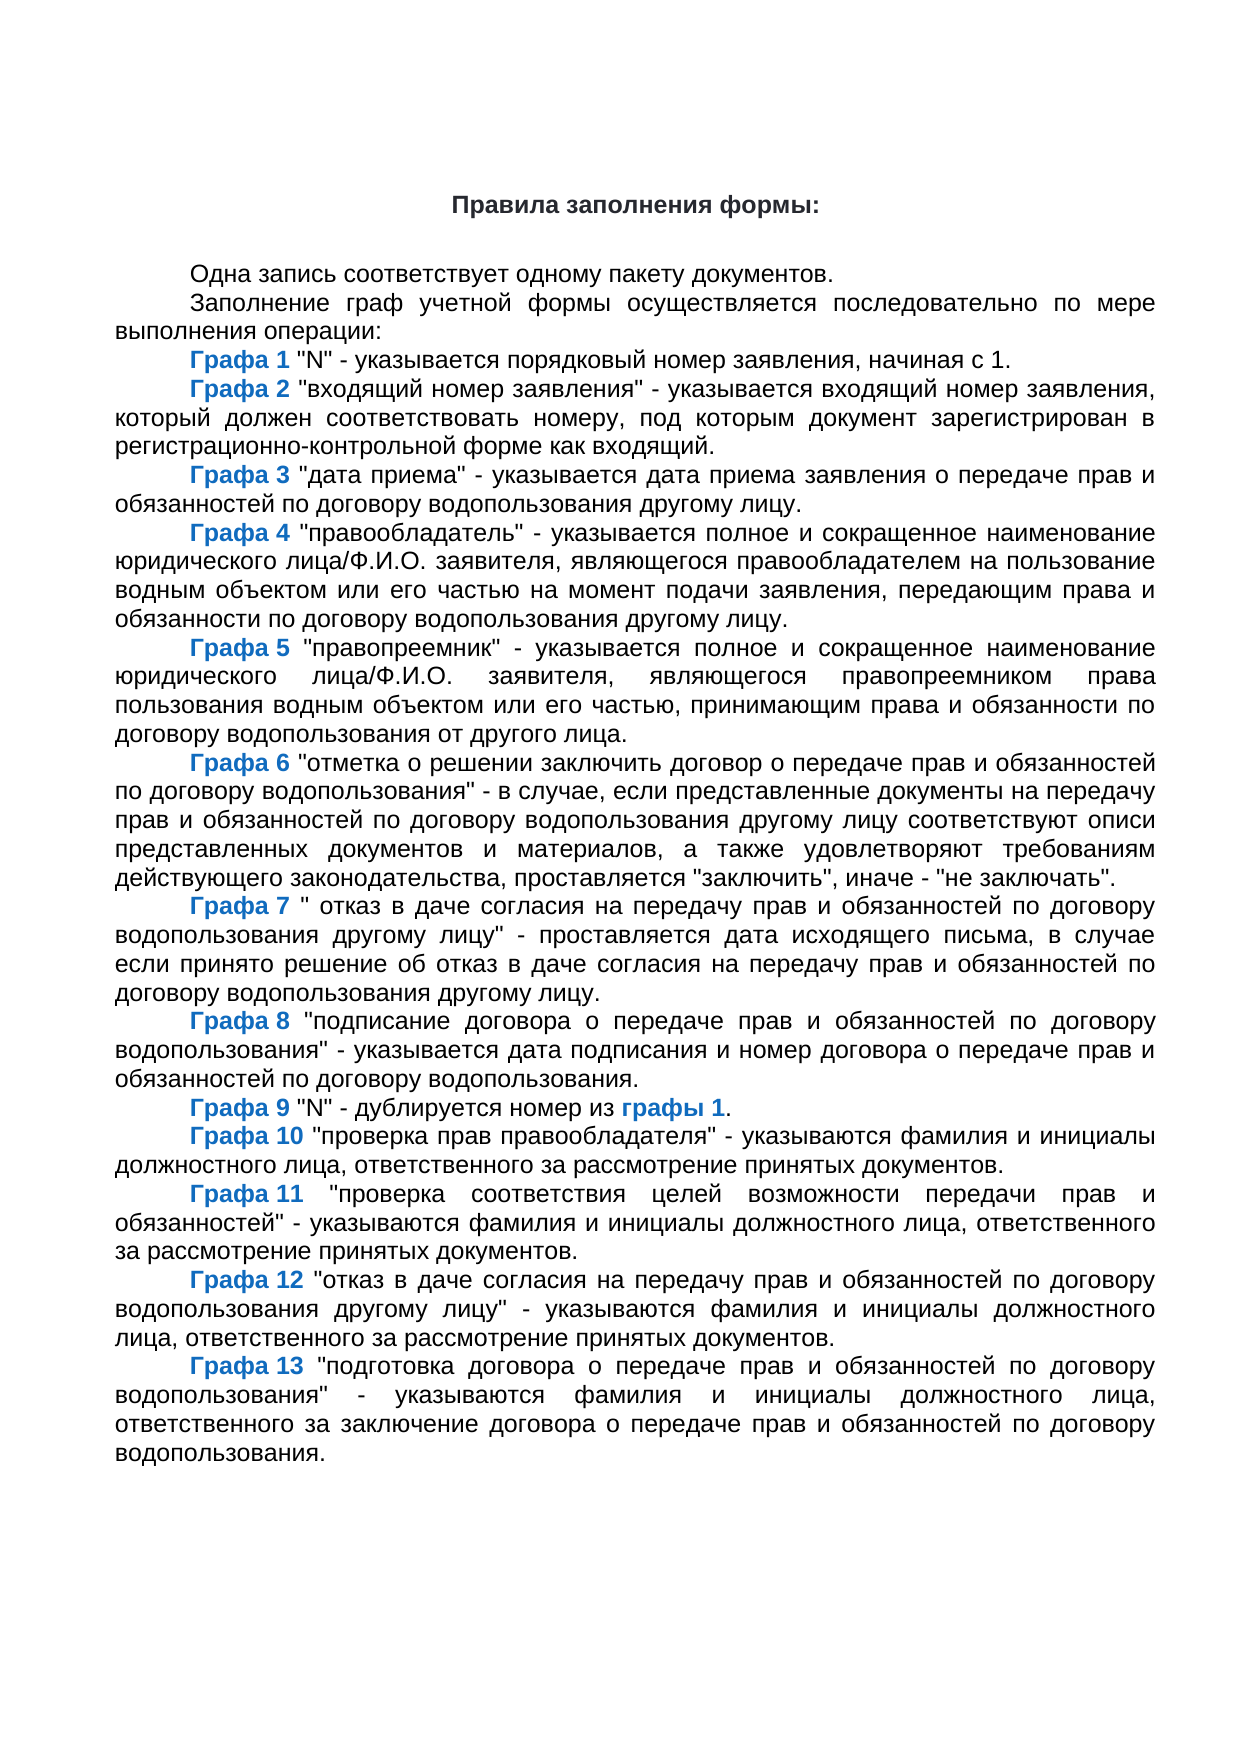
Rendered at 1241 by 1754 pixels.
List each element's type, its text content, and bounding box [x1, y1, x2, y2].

text Заполнение граф учетной формы осуществляется последовательно по мере выполнения операции: [114, 287, 1157, 345]
text Графа 2 "входящий номер заявления" - указывается входящий номер заявления, который должен соответствовать номеру, под которым документ зарегистрирован в регистрационно-контрольной форме как входящий. [114, 374, 1157, 460]
text Графа 6 "отметка о решении заключить договор о передаче прав и обязанностей по договору водопользования" - в случае, если представленные документы на передачу прав и обязанностей по договору водопользования другому лицу соответствуют описи представленных документов и материалов, а также удовлетворяют требованиям действующего законодательства, проставляется "заключить", иначе - "не заключать". [114, 747, 1157, 891]
text Графа 4 "правообладатель" - указывается полное и сокращенное наименование юридического лица/Ф.И.О. заявителя, являющегося правообладателем на пользование водным объектом или его частью на момент подачи заявления, передающим права и обязанности по договору водопользования другому лицу. [114, 517, 1157, 632]
text Графа 11 "проверка соответствия целей возможности передачи прав и обязанностей" - указываются фамилия и инициалы должностного лица, ответственного за рассмотрение принятых документов. [114, 1179, 1157, 1265]
text Графа 1 "N" - указывается порядковый номер заявления, начиная с 1. [114, 345, 1157, 374]
text Одна запись соответствует одному пакету документов. [114, 259, 1157, 287]
text Графа 9 "N" - дублируется номер из графы 1. [114, 1092, 1157, 1121]
subtitle Правила заполнения формы: [114, 190, 1157, 219]
text Графа 13 "подготовка договора о передаче прав и обязанностей по договору водопользования" - указываются фамилия и инициалы должностного лица, ответственного за заключение договора о передаче прав и обязанностей по договору водопользования. [114, 1351, 1157, 1466]
text Графа 5 "правопреемник" - указывается полное и сокращенное наименование юридического лица/Ф.И.О. заявителя, являющегося правопреемником права пользования водным объектом или его частью, принимающим права и обязанности по договору водопользования от другого лица. [114, 632, 1157, 747]
text Графа 12 "отказ в даче согласия на передачу прав и обязанностей по договору водопользования другому лицу" - указываются фамилия и инициалы должностного лица, ответственного за рассмотрение принятых документов. [114, 1265, 1157, 1351]
text Графа 10 "проверка прав правообладателя" - указываются фамилия и инициалы должностного лица, ответственного за рассмотрение принятых документов. [114, 1121, 1157, 1179]
text Графа 8 "подписание договора о передаче прав и обязанностей по договору водопользования" - указывается дата подписания и номер договора о передаче прав и обязанностей по договору водопользования. [114, 1006, 1157, 1092]
text Графа 3 "дата приема" - указывается дата приема заявления о передаче прав и обязанностей по договору водопользования другому лицу. [114, 460, 1157, 517]
text Графа 7 " отказ в даче согласия на передачу прав и обязанностей по договору водопользования другому лицу" - проставляется дата исходящего письма, в случае если принято решение об отказ в даче согласия на передачу прав и обязанностей по договору водопользования другому лицу. [114, 891, 1157, 1006]
